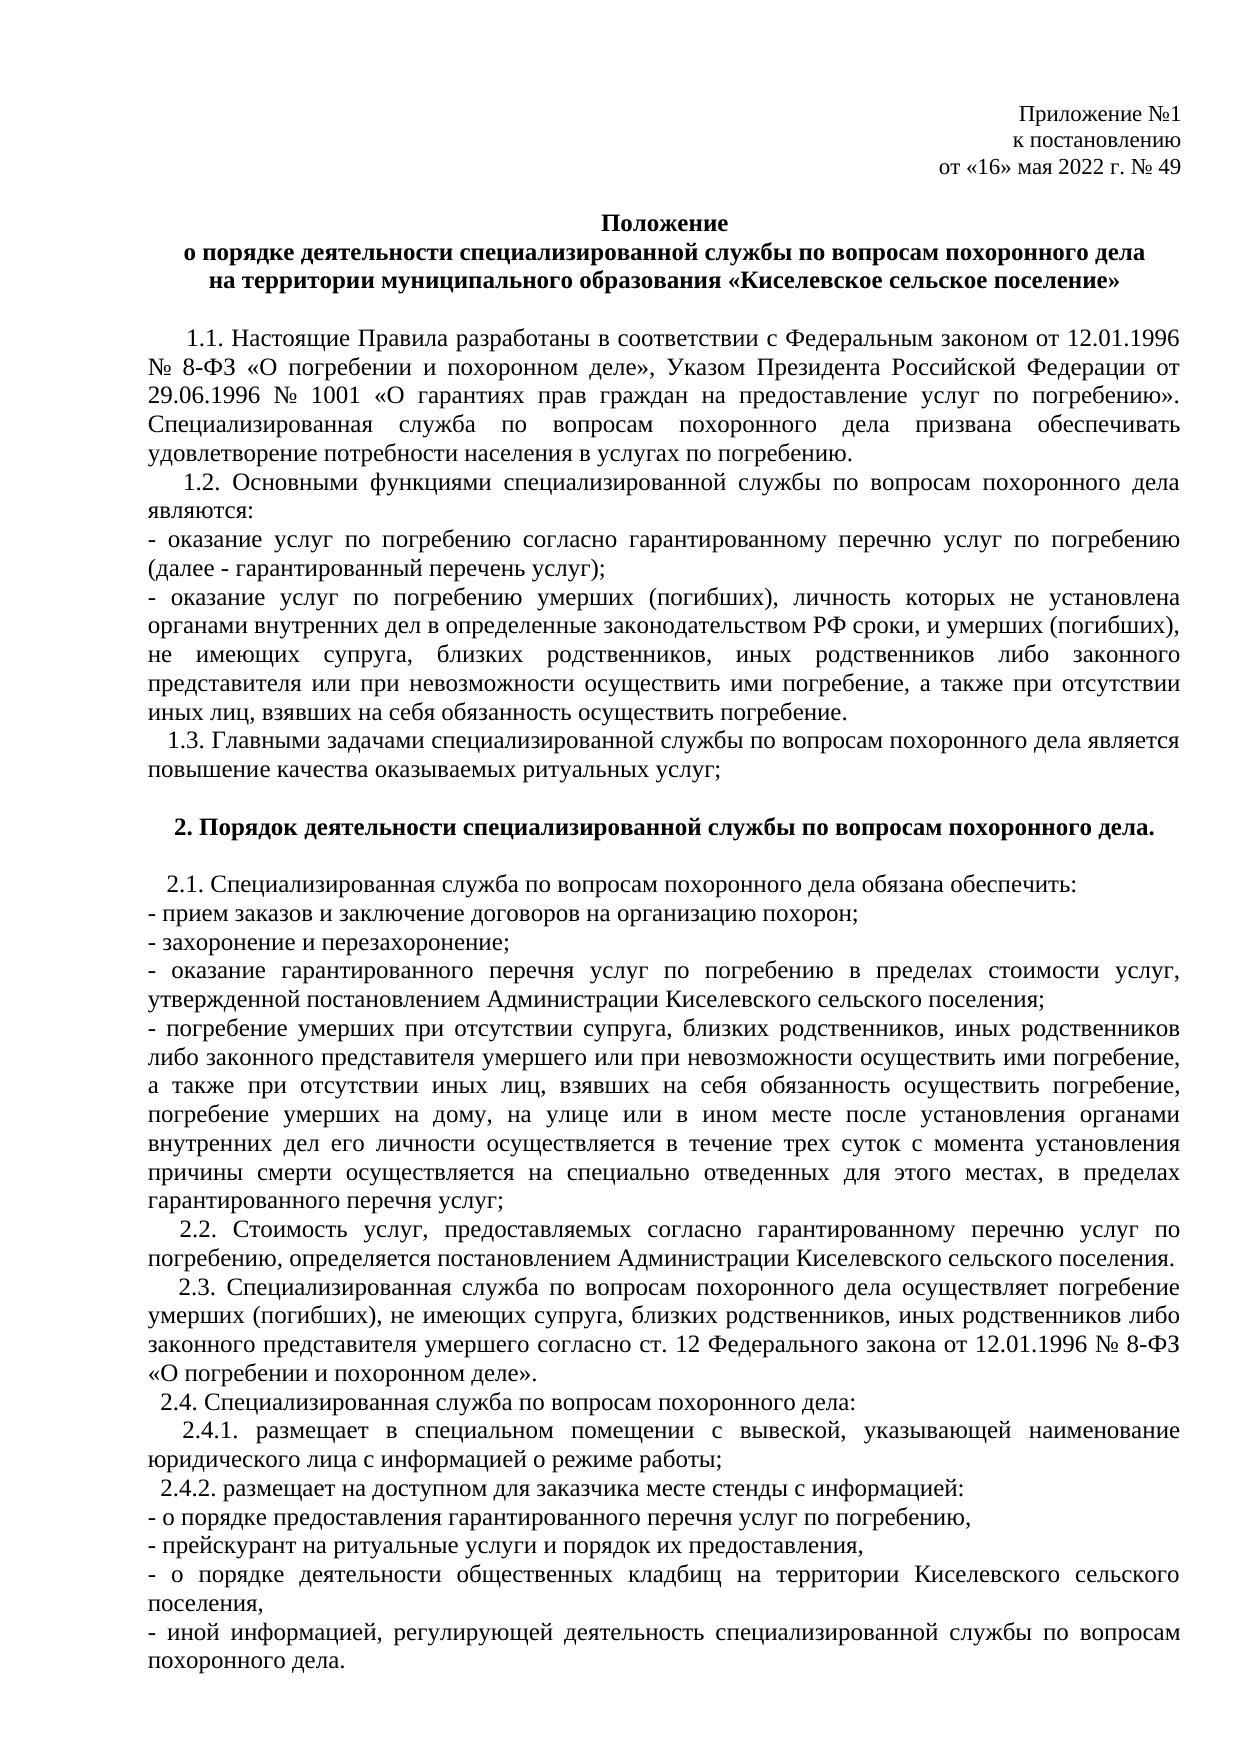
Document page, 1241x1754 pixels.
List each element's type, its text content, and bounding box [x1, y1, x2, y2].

text 2.4. Специализированная служба по вопросам похоронного дела: [148, 1387, 1181, 1416]
text о порядке деятельности специализированной службы по вопросам похоронного дела [148, 237, 1181, 266]
text - прием заказов и заключение договоров на организацию похорон; [148, 898, 1181, 927]
text 2.3. Специализированная служба по вопросам похоронного дела осуществляет погребение умерших (погибших), не имеющих супруга, близких родственников, иных родственников либо законного представителя умершего согласно ст. 12 Федерального закона от 12.01.1996 № 8-ФЗ «О погребении и похоронном деле». [148, 1272, 1181, 1387]
text - о порядке деятельности общественных кладбищ на территории Киселевского сельского поселения, [148, 1559, 1181, 1617]
text 2.1. Специализированная служба по вопросам похоронного дела обязана обеспечить: [148, 869, 1181, 898]
text - прейскурант на ритуальные услуги и порядок их предоставления, [148, 1531, 1181, 1559]
text 1.2. Основными функциями специализированной службы по вопросам похоронного дела являются: [148, 467, 1181, 524]
text Положение [148, 208, 1181, 237]
text 2.2. Стоимость услуг, предоставляемых согласно гарантированному перечню услуг по погребению, определяется постановлением Администрации Киселевского сельского поселения. [148, 1214, 1181, 1272]
text к постановлению [768, 127, 1181, 153]
text 1.1. Настоящие Правила разработаны в соответствии с Федеральным законом от 12.01.1996 № 8-ФЗ «О погребении и похоронном деле», Указом Президента Российской Федерации от 29.06.1996 № 1001 «О гарантиях прав граждан на предоставление услуг по погребению». Специализированная служба по вопросам похоронного дела призвана обеспечивать удовлетворение потребности населения в услугах по погребению. [148, 323, 1181, 467]
text - иной информацией, регулирующей деятельность специализированной службы по вопросам похоронного дела. [148, 1617, 1181, 1674]
text - о порядке предоставления гарантированного перечня услуг по погребению, [148, 1502, 1181, 1531]
text 1.3. Главными задачами специализированной службы по вопросам похоронного дела является повышение качества оказываемых ритуальных услуг; [148, 726, 1181, 783]
text от «16» мая 2022 г. № 49 [768, 153, 1181, 179]
text 2.4.1. размещает в специальном помещении с вывеской, указывающей наименование юридического лица с информацией о режиме работы; [148, 1416, 1181, 1473]
text - погребение умерших при отсутствии супруга, близких родственников, иных родственников либо законного представителя умершего или при невозможности осуществить ими погребение, а также при отсутствии иных лиц, взявших на себя обязанность осуществить погребение, погребение умерших на дому, на улице или в ином месте после установления органами внутренних дел его личности осуществляется в течение трех суток с момента установления причины смерти осуществляется на специально отведенных для этого местах, в пределах гарантированного перечня услуг; [148, 1013, 1181, 1214]
text Приложение №1 [768, 100, 1181, 127]
text - оказание услуг по погребению умерших (погибших), личность которых не установлена органами внутренних дел в определенные законодательством РФ сроки, и умерших (погибших), не имеющих супруга, близких родственников, иных родственников либо законного представителя или при невозможности осуществить ими погребение, а также при отсутствии иных лиц, взявших на себя обязанность осуществить погребение. [148, 582, 1181, 726]
text - захоронение и перезахоронение; [148, 927, 1181, 956]
text - оказание услуг по погребению согласно гарантированному перечню услуг по погребению (далее - гарантированный перечень услуг); [148, 524, 1181, 582]
text на территории муниципального образования «Киселевское сельское поселение» [148, 266, 1181, 294]
text 2.4.2. размещает на доступном для заказчика месте стенды с информацией: [148, 1473, 1181, 1502]
text - оказание гарантированного перечня услуг по погребению в пределах стоимости услуг, утвержденной постановлением Администрации Киселевского сельского поселения; [148, 956, 1181, 1013]
text 2. Порядок деятельности специализированной службы по вопросам похоронного дела. [148, 812, 1181, 841]
